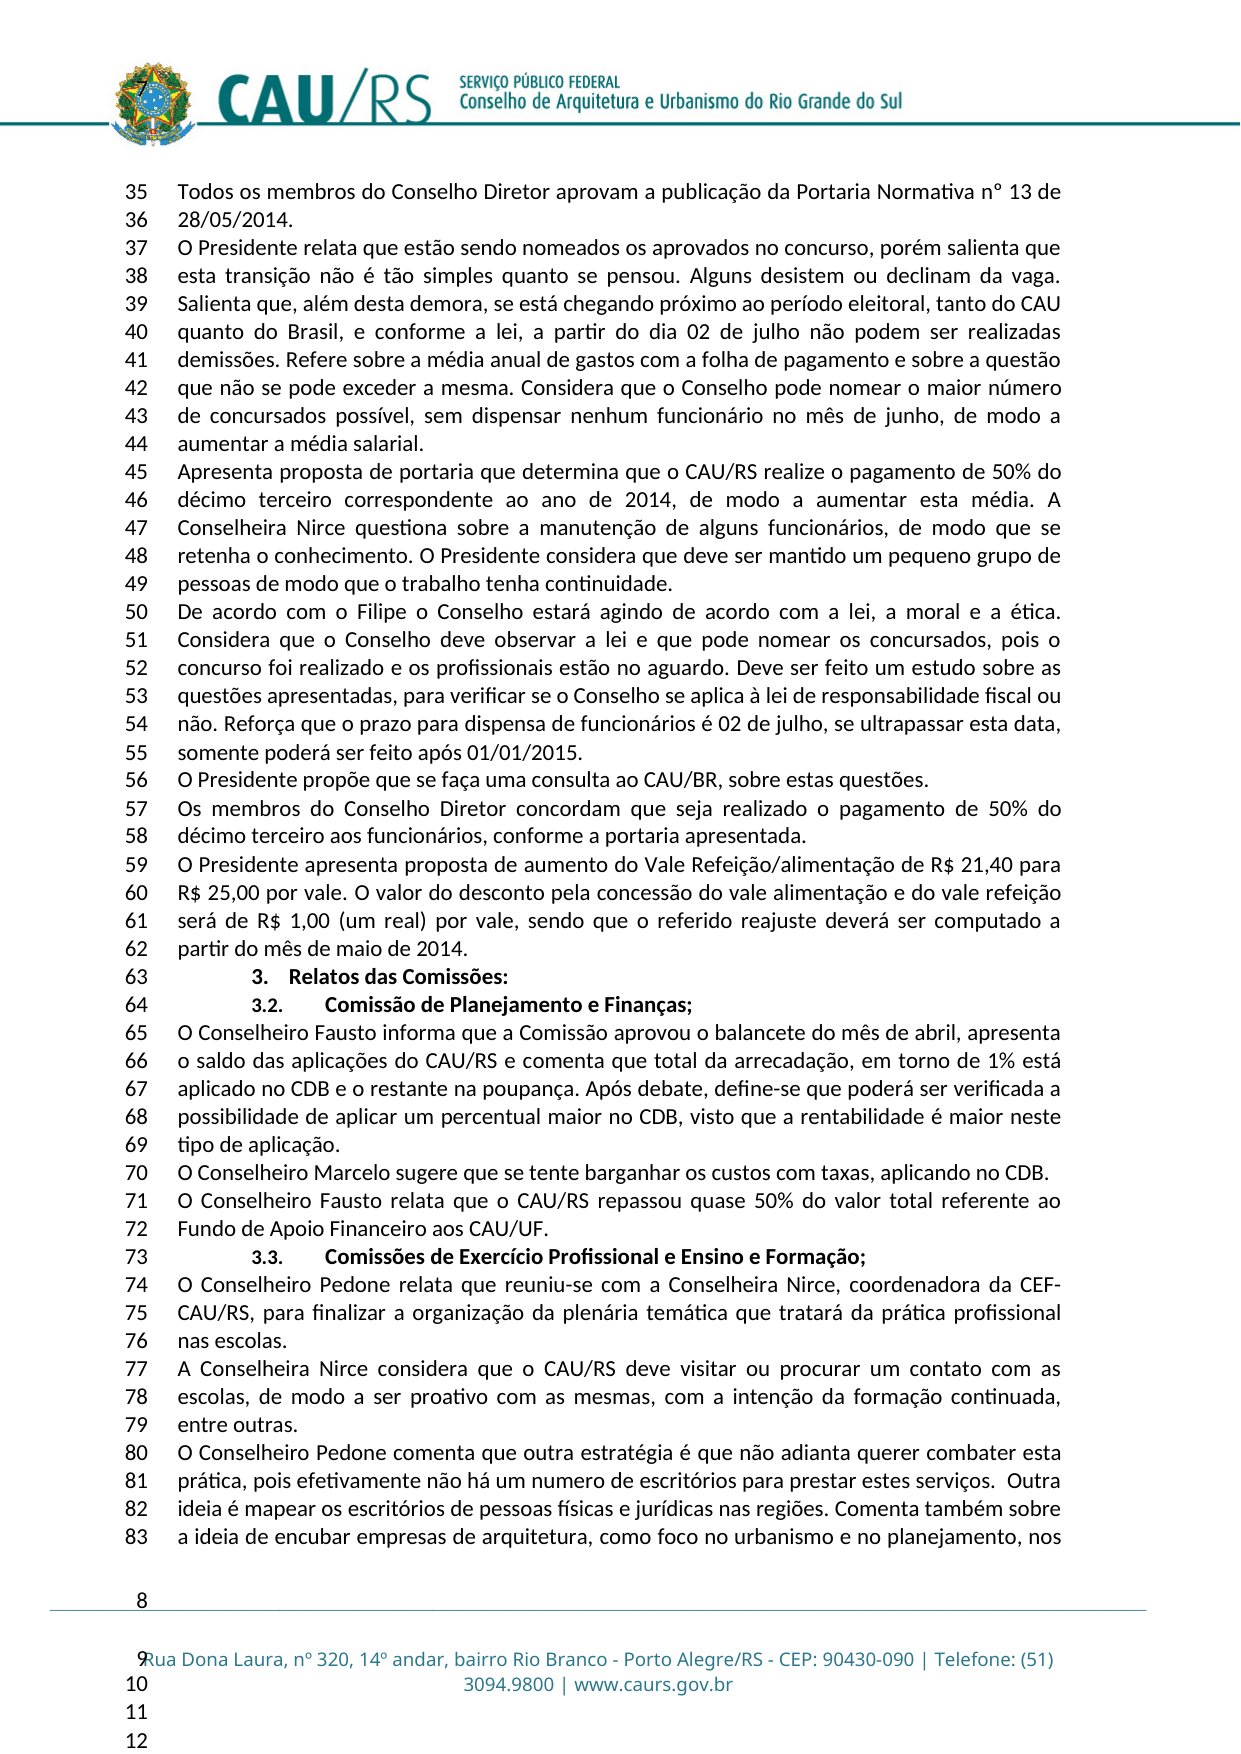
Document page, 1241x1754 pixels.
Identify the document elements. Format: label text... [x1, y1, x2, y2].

text O Conselheiro Fausto relata que o CAU/RS repassou quase 50% do valor total referente ao Fundo de Apoio Financeiro aos CAU/UF. [177, 1186, 1063, 1242]
list Relatos das Comissões: [251, 962, 1063, 990]
list Comissões de Exercício Profissional e Ensino e Formação; [251, 1242, 1063, 1270]
text A Conselheira Nirce considera que o CAU/RS deve visitar ou procurar um contato com as escolas, de modo a ser proativo com as mesmas, com a intenção da formação continuada, entre outras. [177, 1354, 1063, 1438]
text Todos os membros do Conselho Diretor aprovam a publicação da Portaria Normativa nº 13 de 28/05/2014. [177, 177, 1063, 233]
text O Presidente relata que estão sendo nomeados os aprovados no concurso, porém salienta que esta transição não é tão simples quanto se pensou. Alguns desistem ou declinam da vaga. Salienta que, além desta demora, se está chegando próximo ao período eleitoral, tanto do CAU quanto do Brasil, e conforme a lei, a partir do dia 02 de julho não podem ser realizadas demissões. Refere sobre a média anual de gastos com a folha de pagamento e sobre a questão que não se pode exceder a mesma. Considera que o Conselho pode nomear o maior número de concursados possível, sem dispensar nenhum funcionário no mês de junho, de modo a aumentar a média salarial. [177, 233, 1063, 457]
text Os membros do Conselho Diretor concordam que seja realizado o pagamento de 50% do décimo terceiro aos funcionários, conforme a portaria apresentada. [177, 794, 1063, 850]
text O Conselheiro Pedone relata que reuniu-se com a Conselheira Nirce, coordenadora da CEF-CAU/RS, para finalizar a organização da plenária temática que tratará da prática profissional nas escolas. [177, 1270, 1063, 1354]
text O Presidente propõe que se faça uma consulta ao CAU/BR, sobre estas questões. [177, 766, 1063, 794]
picture [0, 0, 1240, 157]
text O Presidente apresenta proposta de aumento do Vale Refeição/alimentação de R$ 21,40 para R$ 25,00 por vale. O valor do desconto pela concessão do vale alimentação e do vale refeição será de R$ 1,00 (um real) por vale, sendo que o referido reajuste deverá ser computado a partir do mês de maio de 2014. [177, 850, 1063, 962]
text O Conselheiro Fausto informa que a Comissão aprovou o balancete do mês de abril, apresenta o saldo das aplicações do CAU/RS e comenta que total da arrecadação, em torno de 1% está aplicado no CDB e o restante na poupança. Após debate, define-se que poderá ser verificada a possibilidade de aplicar um percentual maior no CDB, visto que a rentabilidade é maior neste tipo de aplicação. [177, 1018, 1063, 1158]
text O Conselheiro Marcelo sugere que se tente barganhar os custos com taxas, aplicando no CDB. [177, 1158, 1063, 1186]
text De acordo com o Filipe o Conselho estará agindo de acordo com a lei, a moral e a ética. Considera que o Conselho deve observar a lei e que pode nomear os concursados, pois o concurso foi realizado e os profissionais estão no aguardo. Deve ser feito um estudo sobre as questões apresentadas, para verificar se o Conselho se aplica à lei de responsabilidade fiscal ou não. Reforça que o prazo para dispensa de funcionários é 02 de julho, se ultrapassar esta data, somente poderá ser feito após 01/01/2015. [177, 597, 1063, 766]
list Comissão de Planejamento e Finanças; [251, 990, 1063, 1018]
text Apresenta proposta de portaria que determina que o CAU/RS realize o pagamento de 50% do décimo terceiro correspondente ao ano de 2014, de modo a aumentar esta média. A Conselheira Nirce questiona sobre a manutenção de alguns funcionários, de modo que se retenha o conhecimento. O Presidente considera que deve ser mantido um pequeno grupo de pessoas de modo que o trabalho tenha continuidade. [177, 457, 1063, 597]
